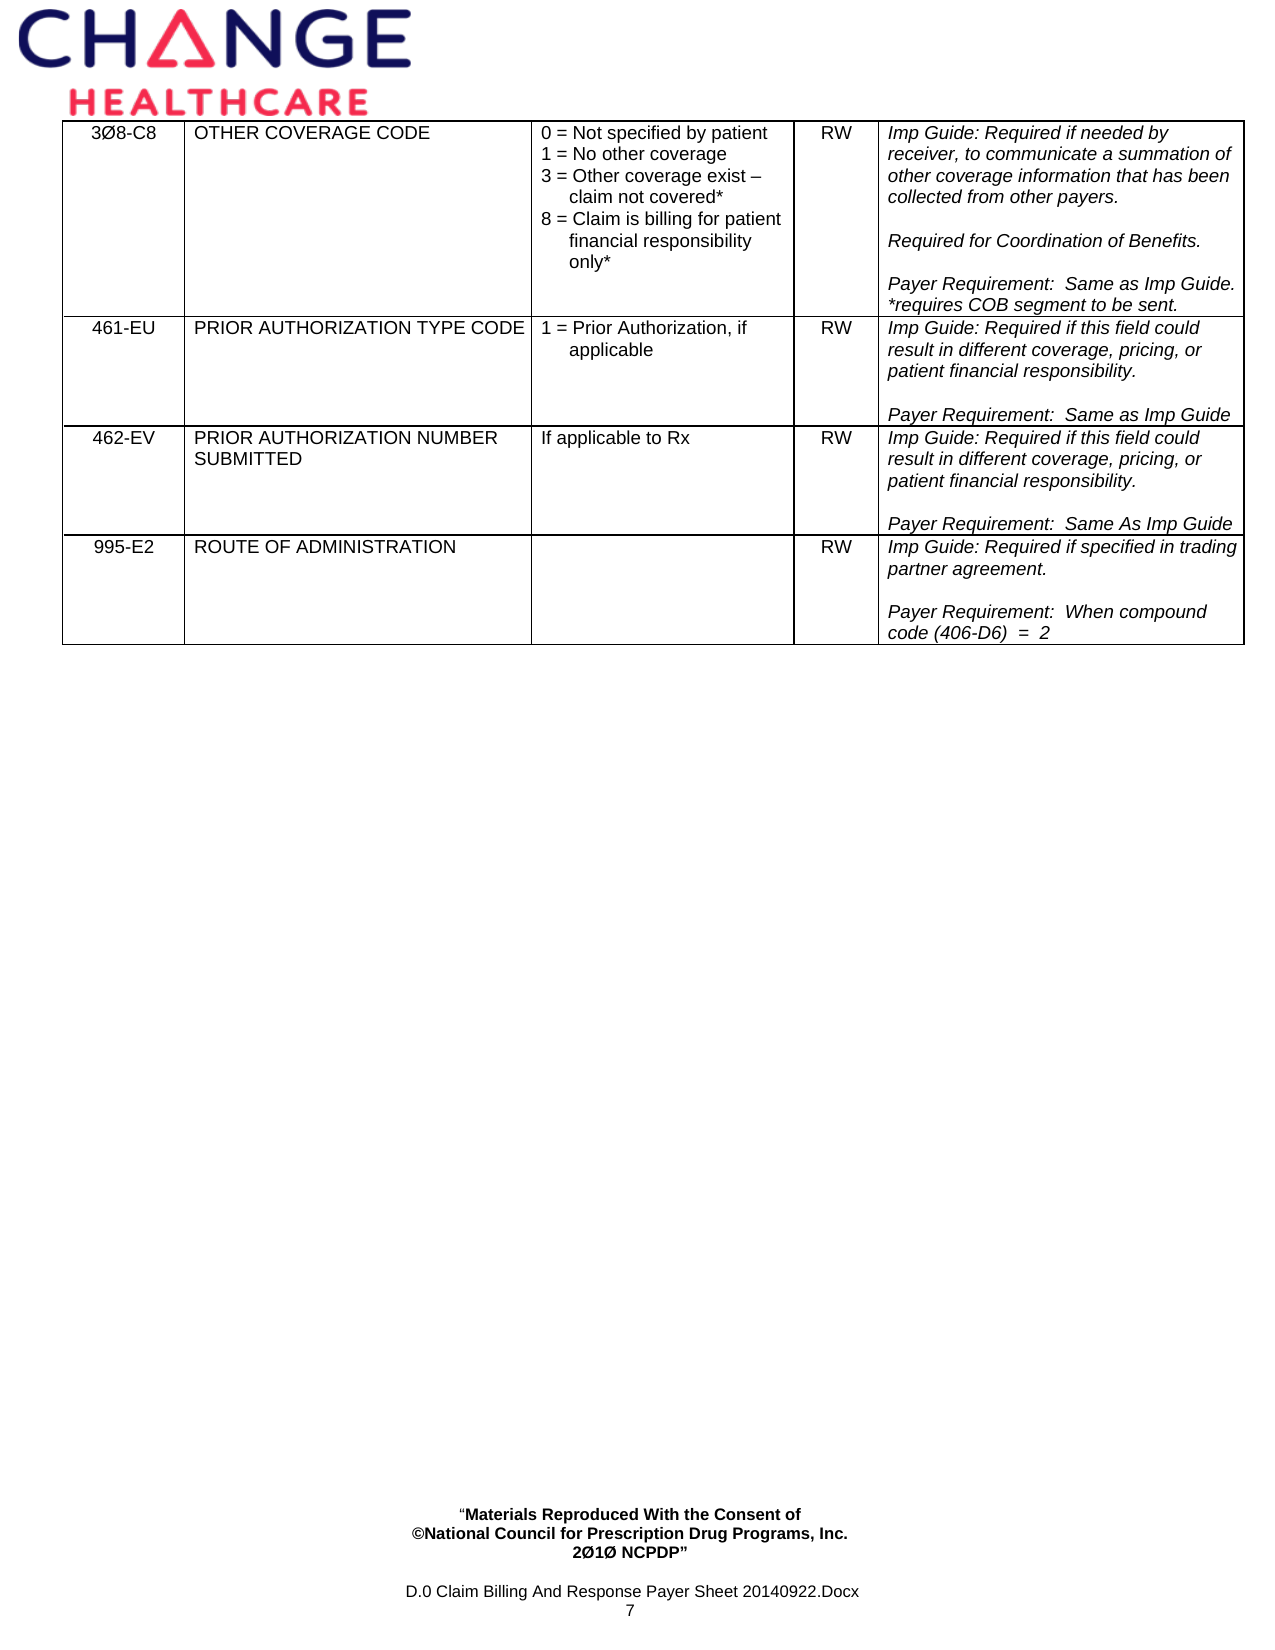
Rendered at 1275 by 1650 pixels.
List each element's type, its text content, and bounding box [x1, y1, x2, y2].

table_cell Imp Guide: Required if specified in trading partner agreement. Payer Requirement: When compound code (406-D6) = 2 [879, 536, 1243, 644]
table_cell RW [795, 536, 878, 644]
picture [18, 9, 411, 116]
table_header Imp Guide: Required if needed by receiver, to communicate a summation of other coverage information that has been collected from other payers. Required for Coordination of Benefits. Payer Requirement: Same as Imp Guide. *requires COB segment to be sent. [879, 122, 1243, 316]
table_cell 462-EV [63, 426, 184, 534]
table_cell Imp Guide: Required if this field could result in different coverage, pricing, or patient financial responsibility. Payer Requirement: Same As Imp Guide [879, 427, 1243, 534]
table_cell ROUTE OF ADMINISTRATION [185, 536, 531, 644]
table_cell 1 = Prior Authorization, if applicable [532, 317, 793, 425]
table_cell RW [795, 427, 878, 534]
table_header OTHER COVERAGE CODE [185, 122, 531, 316]
table_cell 995-E2 [63, 535, 184, 644]
table_cell PRIOR AUTHORIZATION TYPE CODE [185, 317, 531, 425]
table_cell Imp Guide: Required if this field could result in different coverage, pricing, or patient financial responsibility. Payer Requirement: Same as Imp Guide [879, 317, 1243, 425]
table_cell If applicable to Rx [532, 427, 793, 534]
table_header 3Ø8-C8 [63, 122, 184, 316]
table_cell 461-EU [63, 317, 184, 425]
table_cell RW [795, 317, 878, 425]
table_cell [532, 536, 793, 644]
table_cell PRIOR AUTHORIZATION NUMBER SUBMITTED [185, 427, 531, 534]
table_header 0 = Not specified by patient 1 = No other coverage 3 = Other coverage exist – claim not covered* 8 = Claim is billing for patient financial responsibility only* [532, 122, 793, 316]
table_header RW [795, 122, 878, 316]
